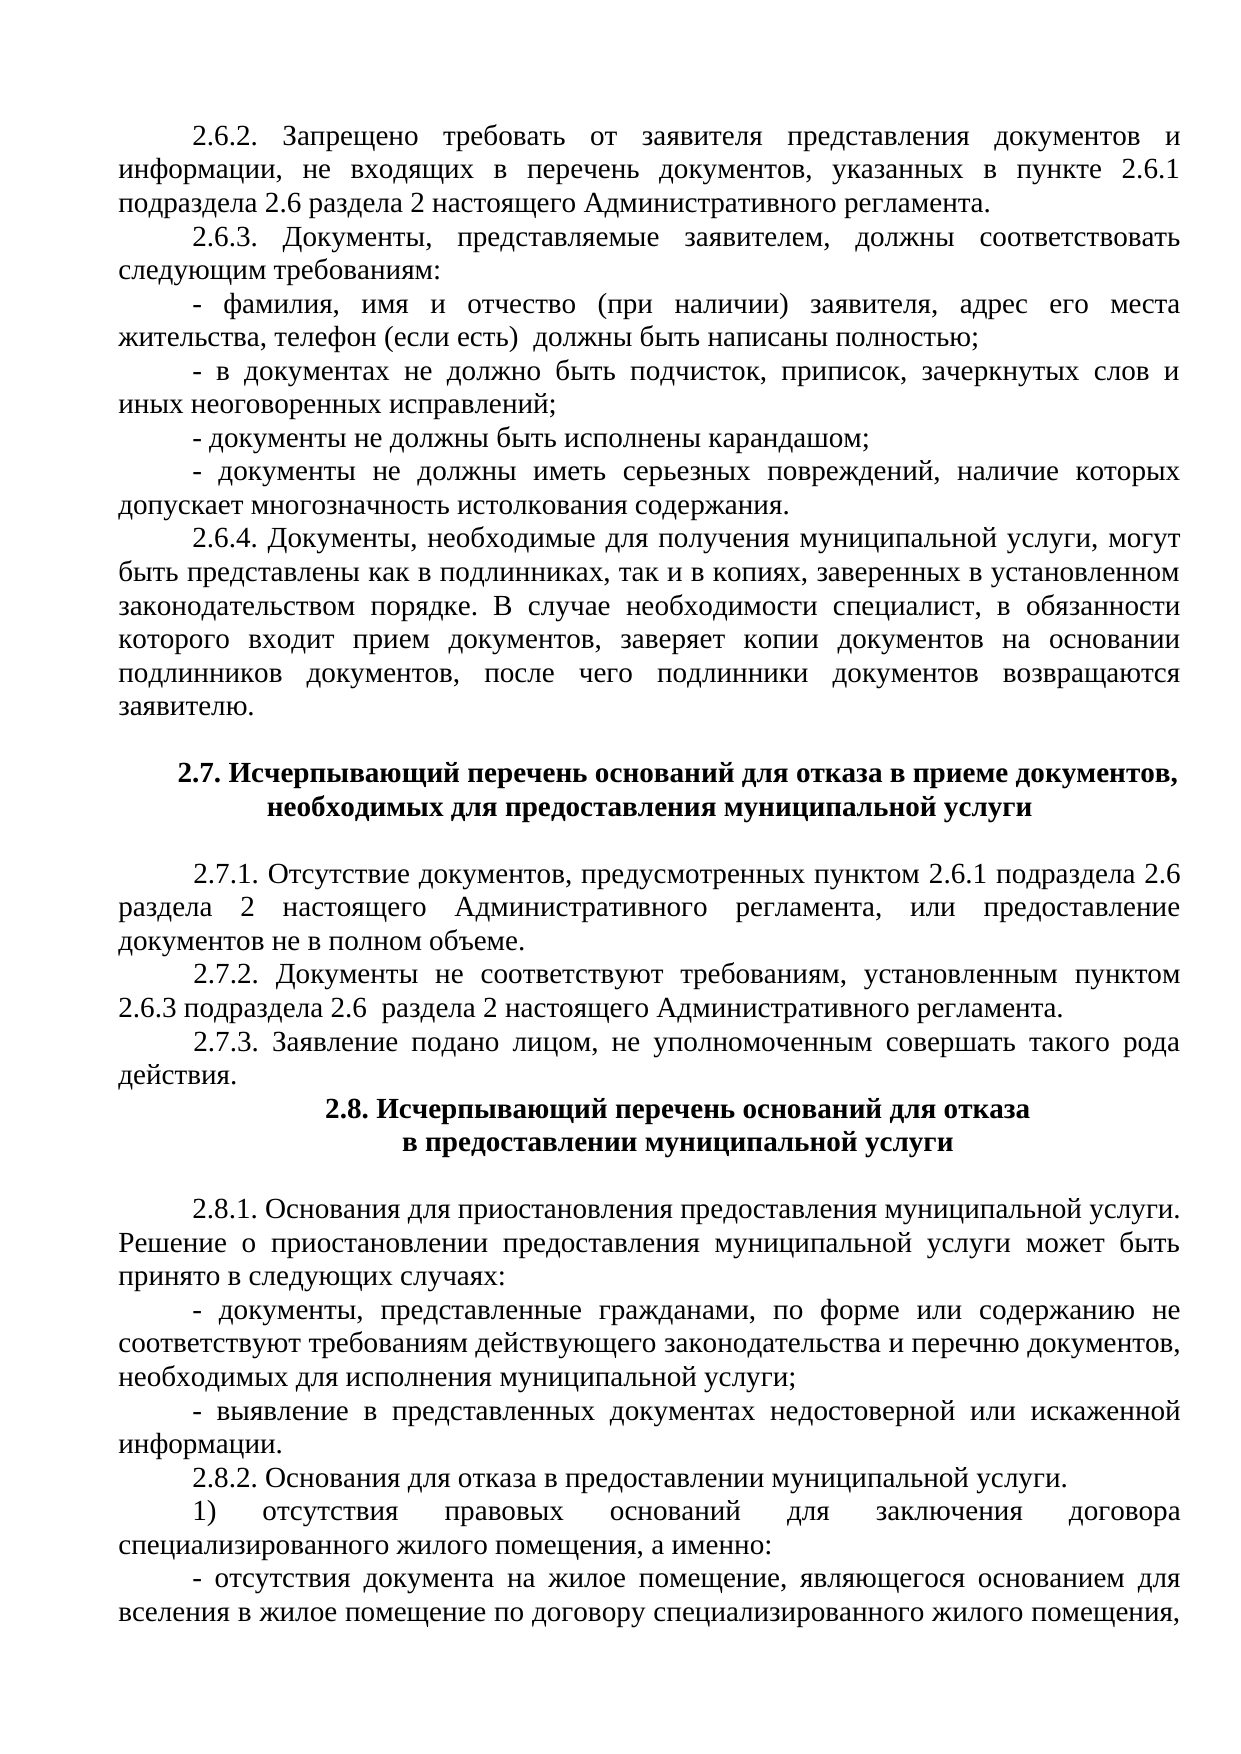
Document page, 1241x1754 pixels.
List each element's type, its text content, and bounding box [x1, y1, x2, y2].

text 2.6.3. Документы, представляемые заявителем, должны соответствовать следующим требованиям: [118, 219, 1181, 286]
text - фамилия, имя и отчество (при наличии) заявителя, адрес его места жительства, телефон (если есть) должны быть написаны полностью; [118, 286, 1181, 353]
text - документы, представленные гражданами, по форме или содержанию не соответствуют требованиям действующего законодательства и перечню документов, необходимых для исполнения муниципальной услуги; [118, 1292, 1181, 1393]
text - документы не должны быть исполнены карандашом; [118, 420, 1181, 453]
text 2.7. Исчерпывающий перечень оснований для отказа в приеме документов, необходимых для предоставления муниципальной услуги [118, 755, 1181, 822]
text 2.7.1. Отсутствие документов, предусмотренных пунктом 2.6.1 подраздела 2.6 раздела 2 настоящего Административного регламента, или предоставление документов не в полном объеме. [118, 856, 1181, 957]
text 2.8.2. Основания для отказа в предоставлении муниципальной услуги. [118, 1460, 1181, 1493]
text - в документах не должно быть подчисток, приписок, зачеркнутых слов и иных неоговоренных исправлений; [118, 353, 1181, 420]
text 2.8.1. Основания для приостановления предоставления муниципальной услуги. Решение о приостановлении предоставления муниципальной услуги может быть принято в следующих случаях: [118, 1191, 1181, 1292]
text - выявление в представленных документах недостоверной или искаженной информации. [118, 1393, 1181, 1460]
text 1) отсутствия правовых оснований для заключения договора специализированного жилого помещения, а именно: [118, 1493, 1181, 1560]
text 2.8. Исчерпывающий перечень оснований для отказа [118, 1091, 1181, 1124]
text 2.6.2. Запрещено требовать от заявителя представления документов и информации, не входящих в перечень документов, указанных в пункте 2.6.1 подраздела 2.6 раздела 2 настоящего Административного регламента. [118, 118, 1181, 219]
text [118, 1560, 1181, 1627]
text 2.7.3. Заявление подано лицом, не уполномоченным совершать такого рода действия. [118, 1024, 1181, 1091]
text 2.7.2. Документы не соответствуют требованиям, установленным пунктом 2.6.3 подраздела 2.6 раздела 2 настоящего Административного регламента. [118, 957, 1181, 1024]
text - документы не должны иметь серьезных повреждений, наличие которых допускает многозначность истолкования содержания. [118, 453, 1181, 521]
text 2.6.4. Документы, необходимые для получения муниципальной услуги, могут быть представлены как в подлинниках, так и в копиях, заверенных в установленном законодательством порядке. В случае необходимости специалист, в обязанности которого входит прием документов, заверяет копии документов на основании подлинников документов, после чего подлинники документов возвращаются заявителю. [118, 521, 1181, 722]
text в предоставлении муниципальной услуги [118, 1124, 1181, 1158]
